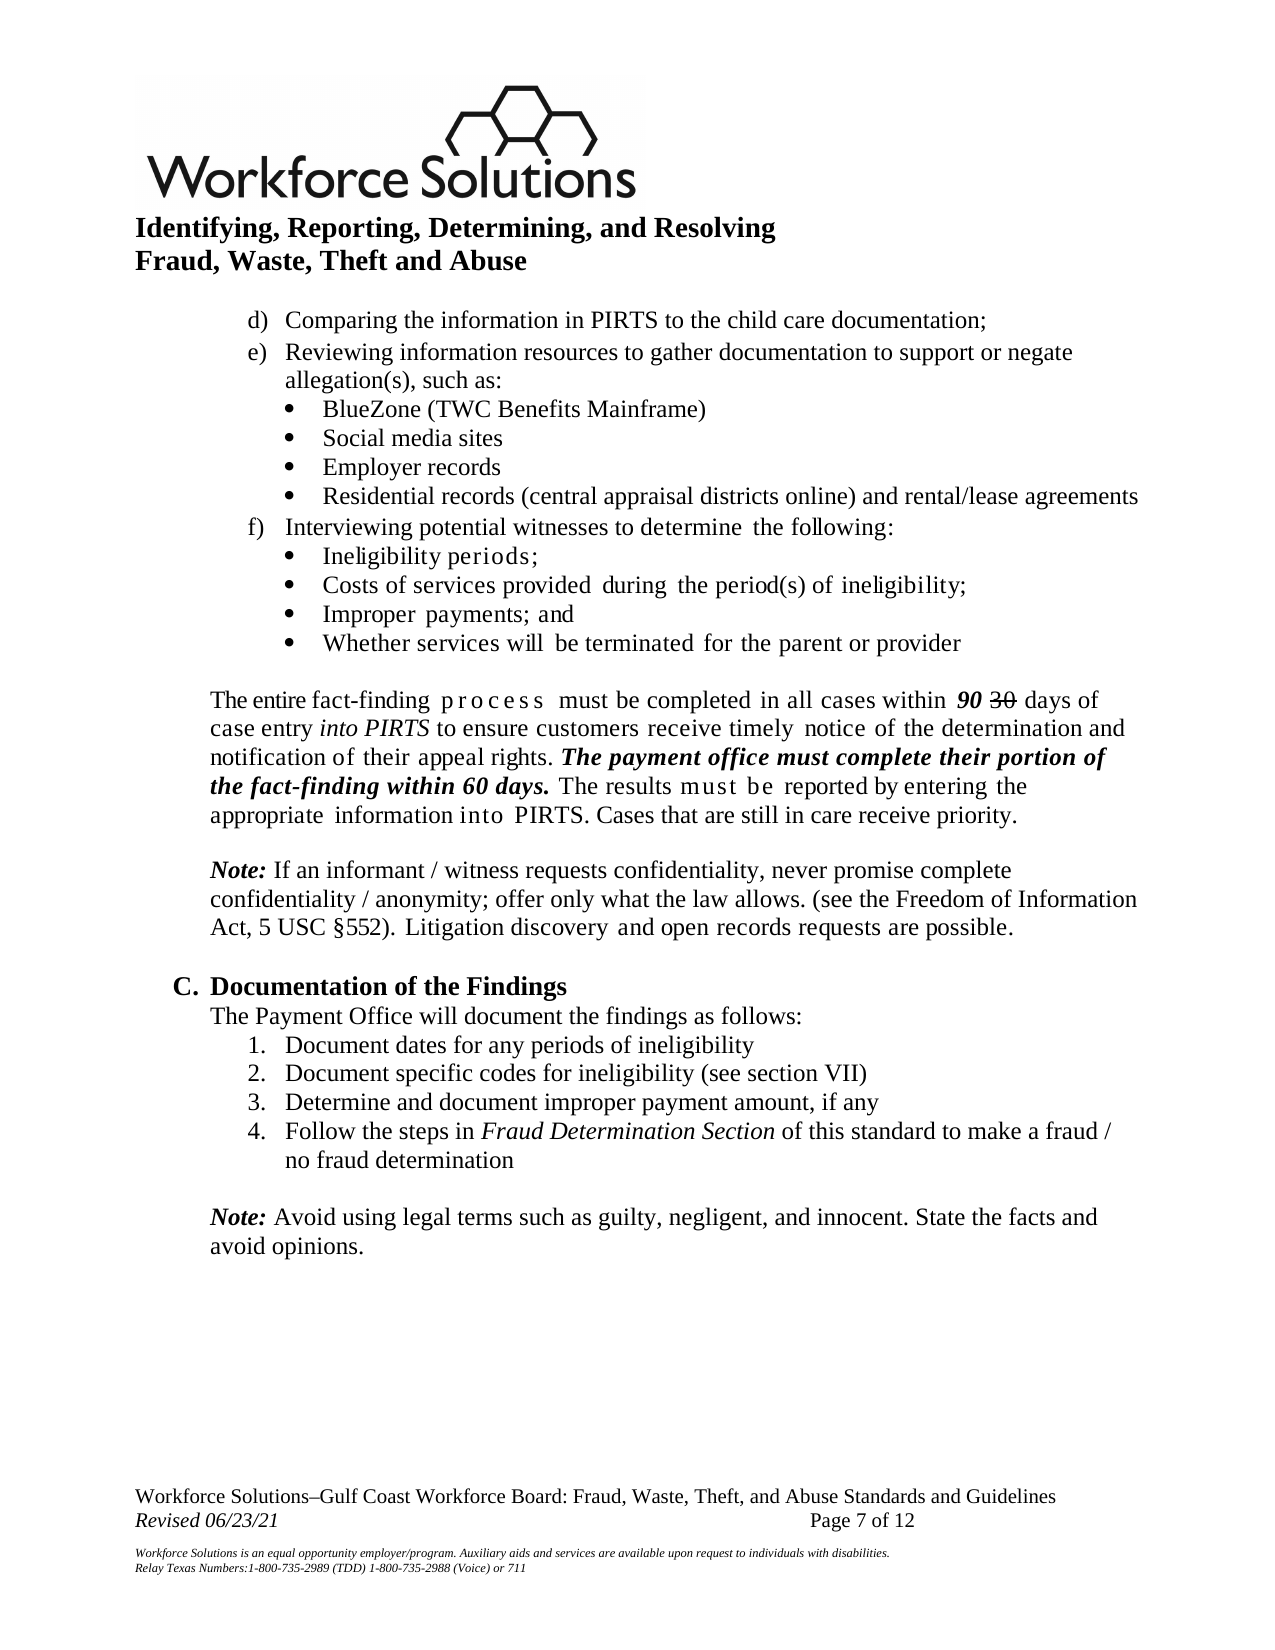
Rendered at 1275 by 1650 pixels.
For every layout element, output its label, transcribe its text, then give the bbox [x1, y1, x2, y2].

subtitle Documentation of the Findings [135, 970, 1140, 1001]
list Reviewing information resources to gather documentation to support or negate allegation(s), such as: [247, 338, 1095, 394]
list Costs of services provided during the period(s) of ineligibility; [285, 570, 1140, 599]
list Interviewing potential witnesses to determine the following: [247, 513, 1095, 541]
list Social media sites [285, 423, 1140, 452]
text Note: If an informant / witness requests confidentiality, never promise complete confidentiality / anonymity; offer only what the law allows. (see the Freedom of Information Act, 5 USC §552). Litigation discovery and open records requests are possible. [210, 855, 1140, 941]
list Document specific codes for ineligibility (see section VII) [247, 1058, 1140, 1087]
list Determine and document improper payment amount, if any [247, 1087, 1140, 1116]
text Note: Avoid using legal terms such as guilty, negligent, and innocent. State the facts and avoid opinions. [210, 1202, 1140, 1260]
text The Payment Office will document the findings as follows: [210, 1001, 1140, 1030]
list Whether services will be terminated for the parent or provider [285, 628, 1140, 656]
list Improper payments; and [285, 599, 1140, 628]
list Comparing the information in PIRTS to the child care documentation; [247, 306, 1095, 334]
text The entire fact-finding process must be completed in all cases within 90 30 days of case entry into PIRTS to ensure customers receive timely notice of the determination and notification of their appeal rights. The payment office must complete their portion of the fact-finding within 60 days. The results must be reported by entering the appropriate information into PIRTS. Cases that are still in care receive priority. [210, 685, 1136, 828]
list BlueZone (TWC Benefits Mainframe) [285, 394, 1140, 423]
list Follow the steps in Fraud Determination Section of this standard to make a fraud / no fraud determination [247, 1116, 1140, 1173]
picture [135, 75, 647, 210]
list Document dates for any periods of ineligibility [247, 1030, 1140, 1058]
list Ineligibility periods; [285, 541, 1140, 570]
list Residential records (central appraisal districts online) and rental/lease agreements [285, 481, 1140, 509]
list Employer records [285, 452, 1140, 481]
